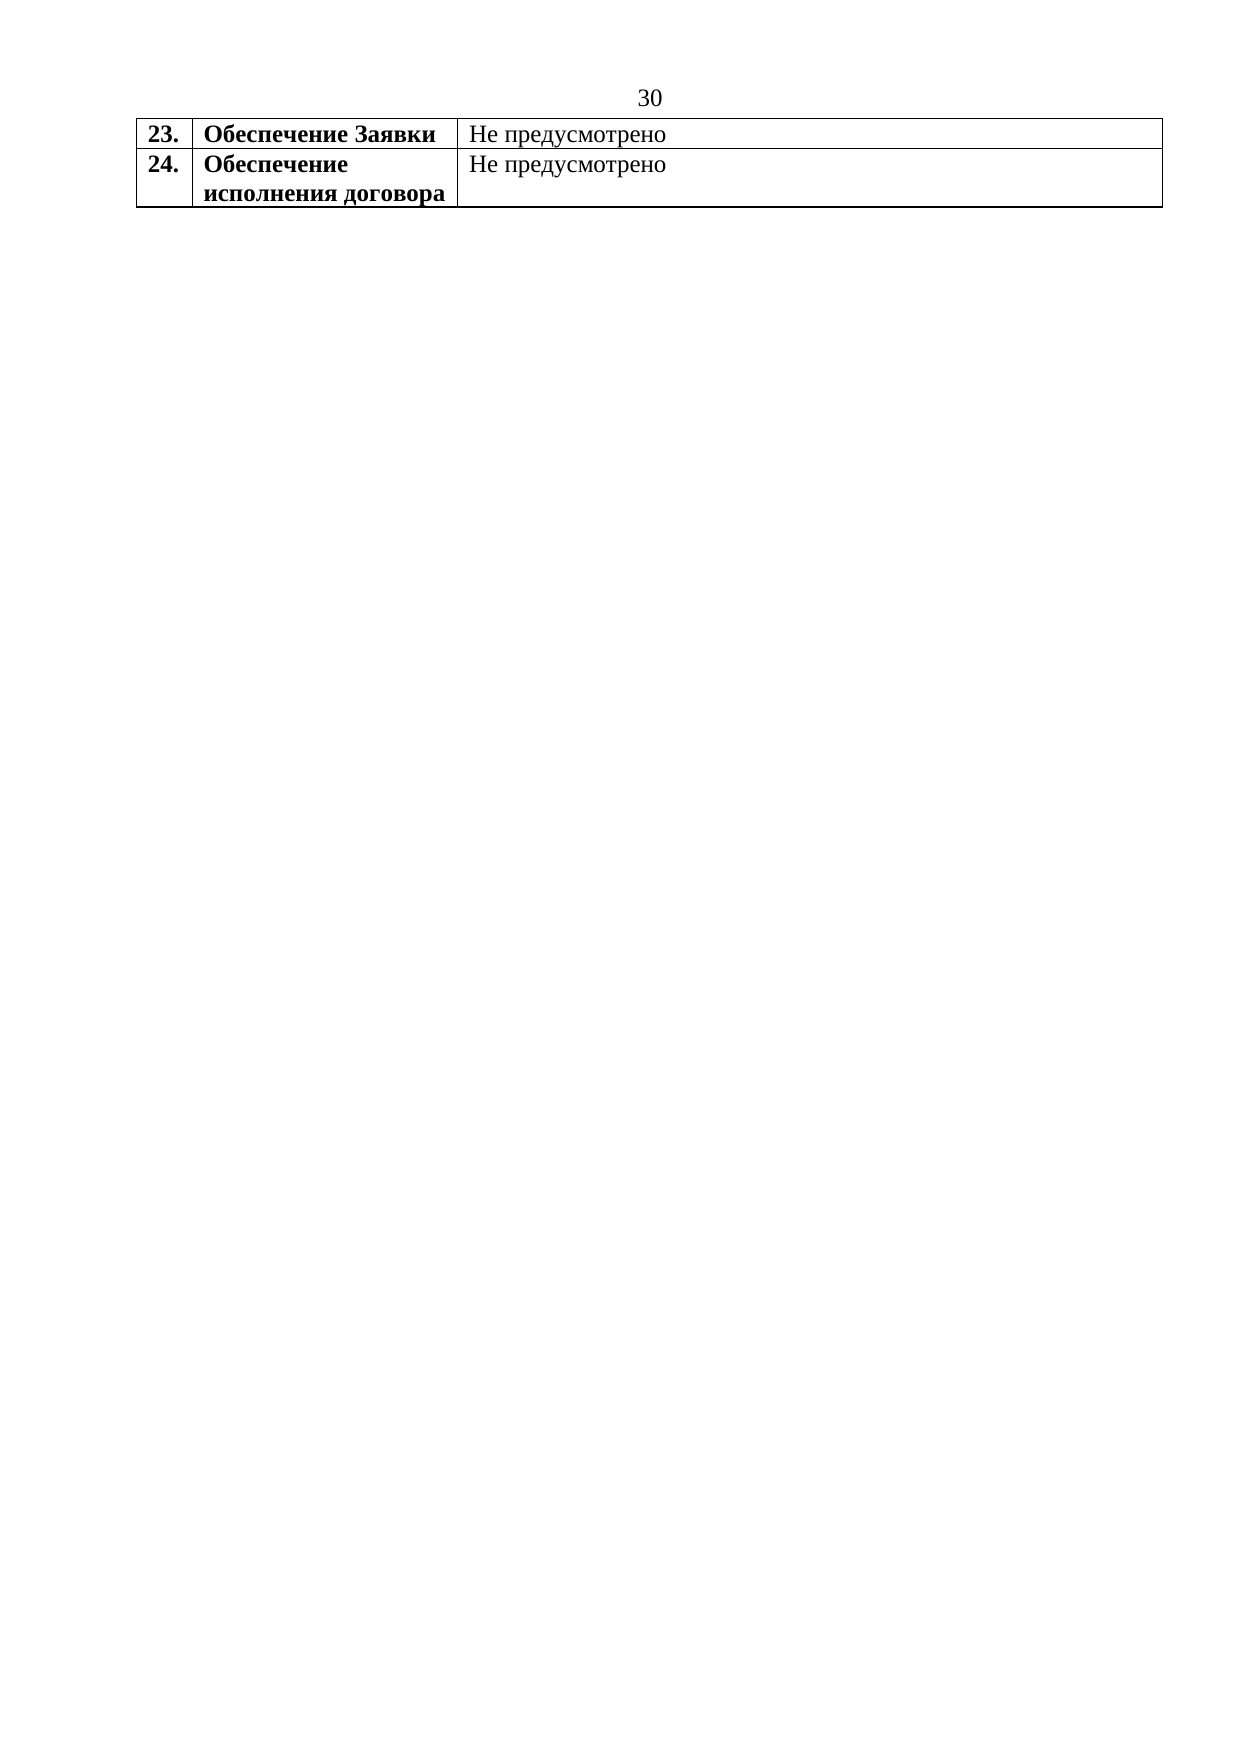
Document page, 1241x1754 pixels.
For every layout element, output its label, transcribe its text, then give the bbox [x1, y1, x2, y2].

table_cell 24. [137, 149, 192, 206]
table_cell Обеспечение исполнения договора [193, 149, 457, 206]
table_cell 23. [137, 119, 192, 148]
table_cell Не предусмотрено [458, 119, 1162, 148]
table_cell Не предусмотрено [458, 149, 1162, 206]
table_cell Обеспечение Заявки [193, 119, 457, 148]
